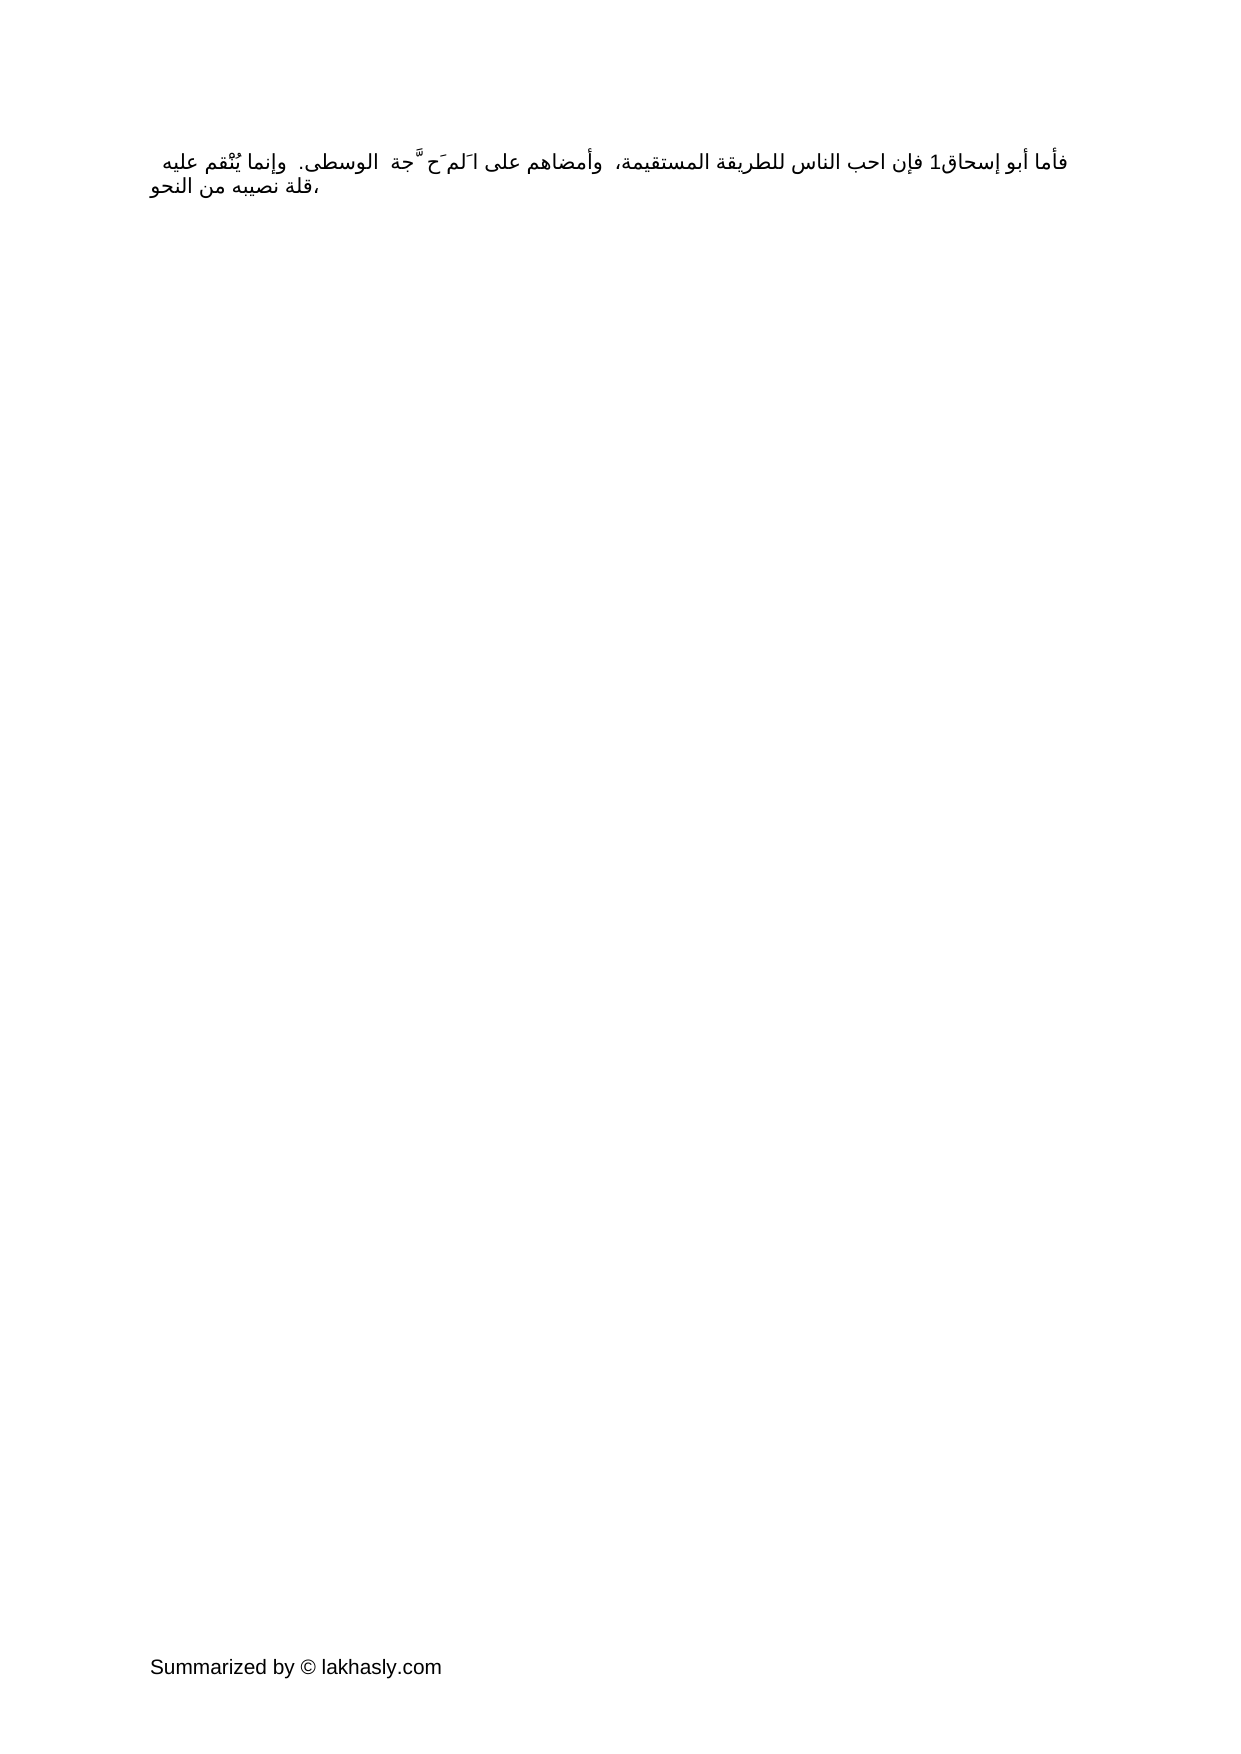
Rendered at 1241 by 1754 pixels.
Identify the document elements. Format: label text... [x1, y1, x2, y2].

text فأما أبو إسحاق1 فإن احب الناس للطريقة المستقيمة، وأمضاهم على ا َلم َح َّجة الوسطى. وإنما يُنَْقم عليه قلة نصيبه من النحو، [150, 150, 1090, 198]
